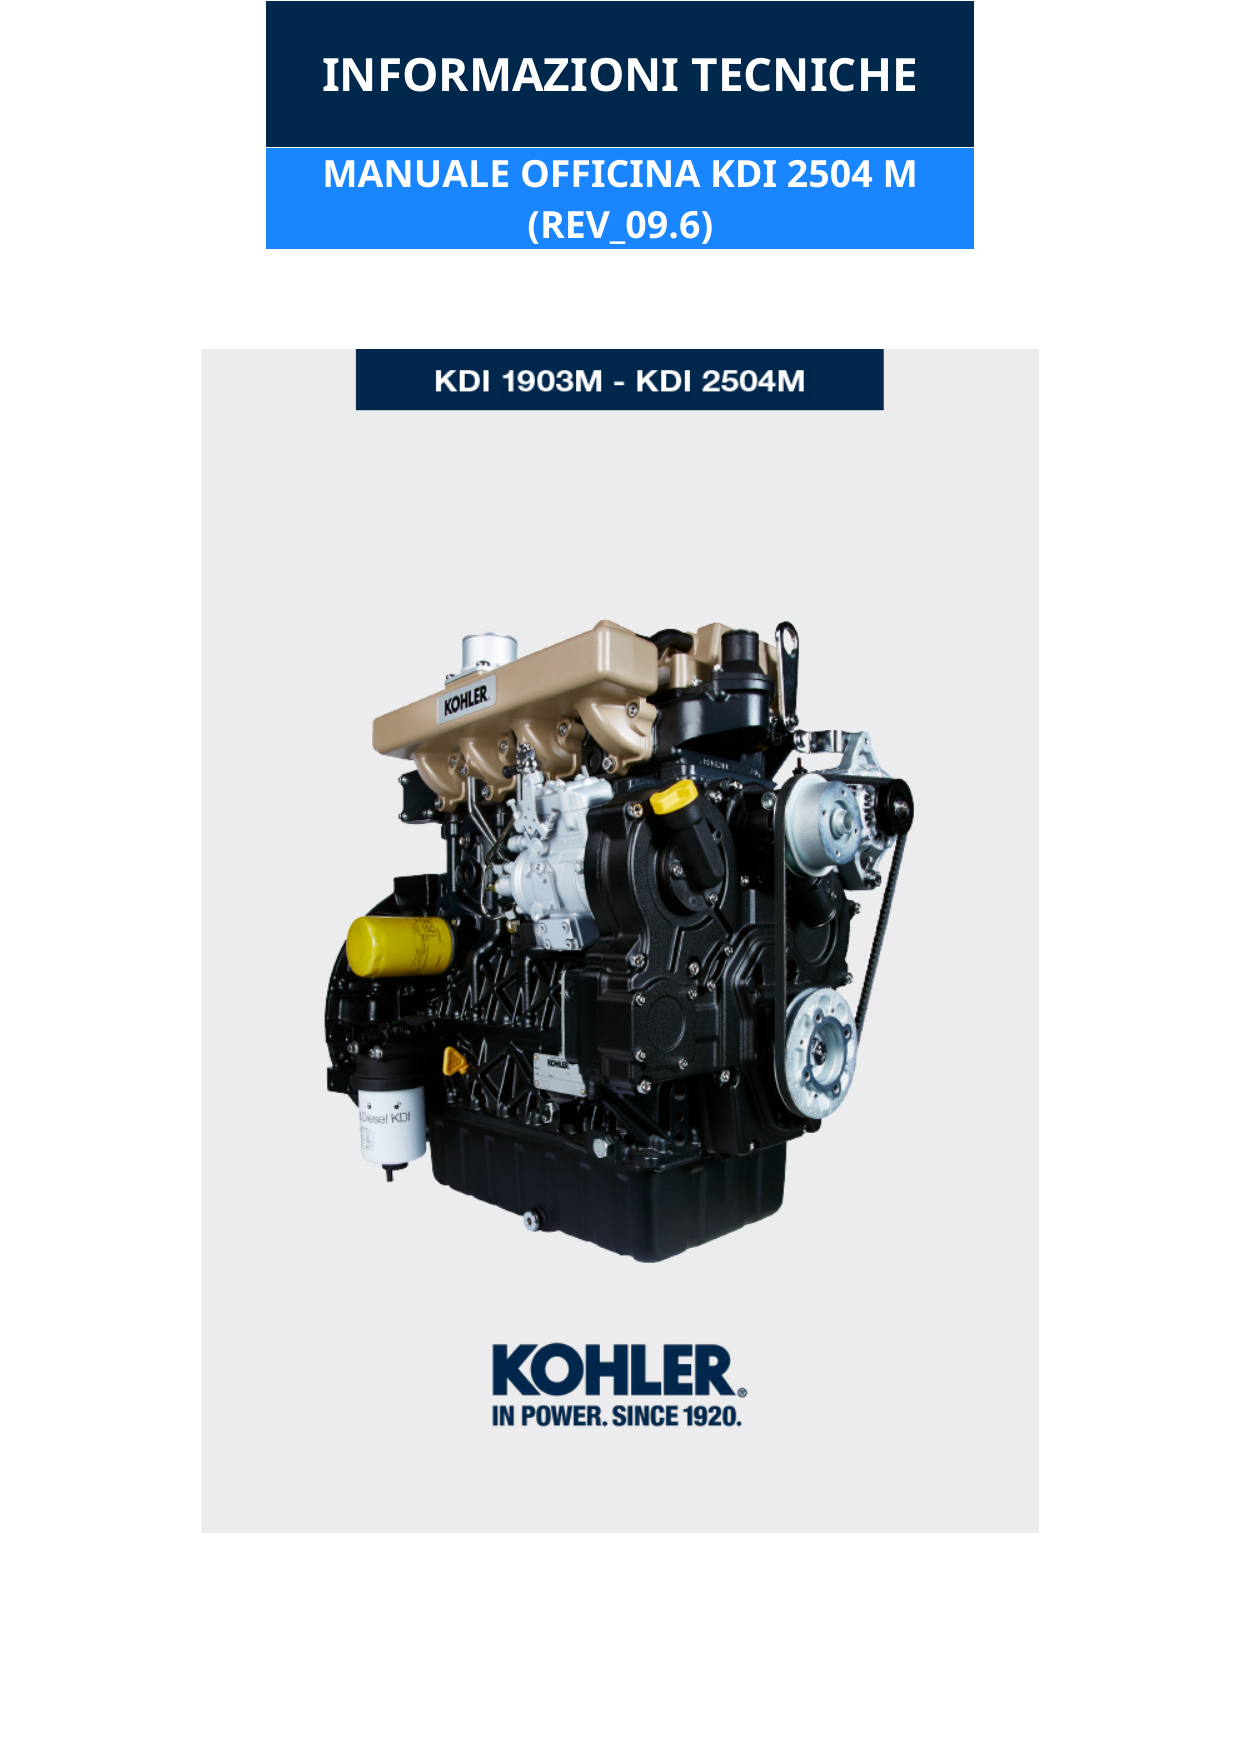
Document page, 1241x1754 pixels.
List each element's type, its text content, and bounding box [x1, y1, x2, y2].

picture [201, 349, 1039, 1533]
table_header Informazioni tecniche [266, 1, 974, 147]
table_cell Manuale officina KDI 2504 M (Rev_09.6) [266, 148, 974, 249]
